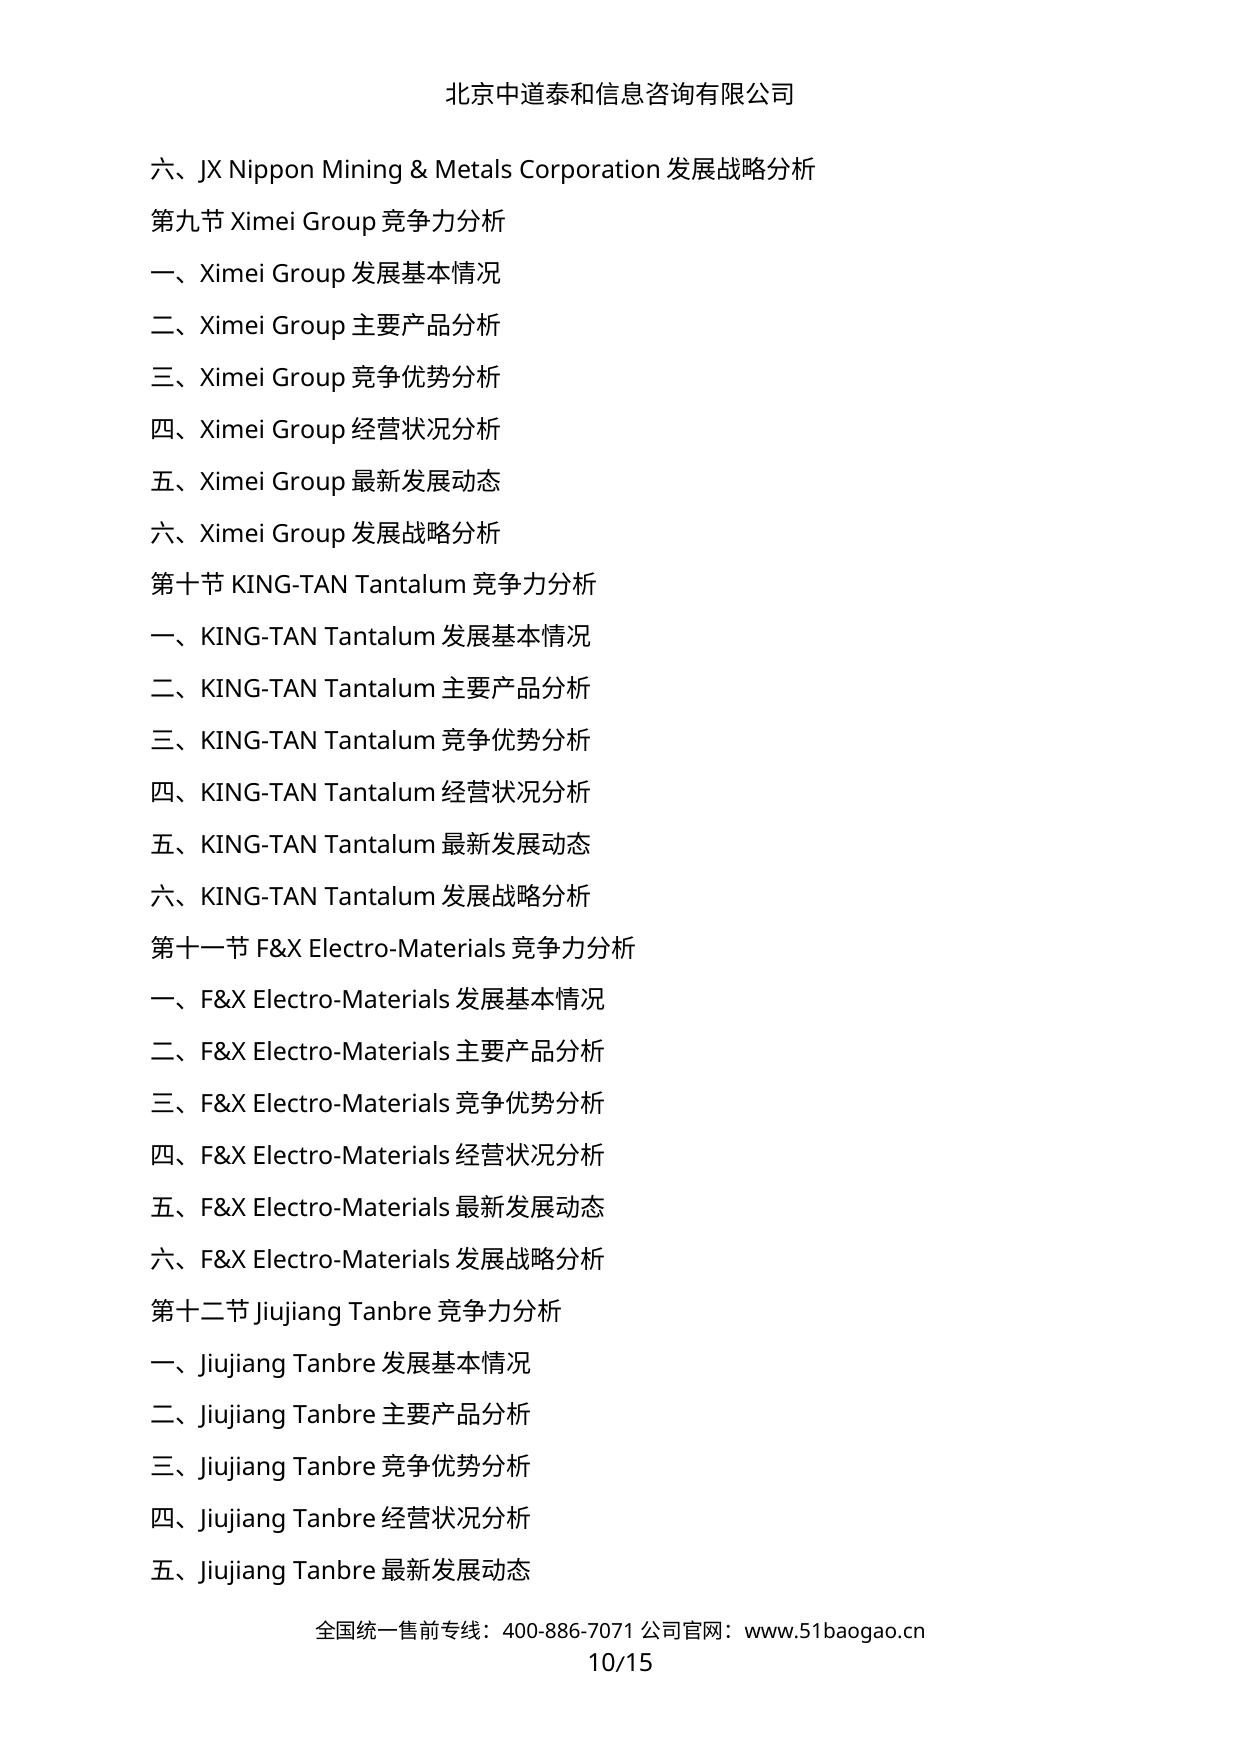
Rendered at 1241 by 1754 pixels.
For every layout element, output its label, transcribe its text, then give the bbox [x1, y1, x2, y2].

text 二、Jiujiang Tanbre主要产品分析 [150, 1395, 1090, 1431]
text 一、Jiujiang Tanbre发展基本情况 [150, 1343, 1090, 1379]
text 三、Ximei Group竞争优势分析 [150, 357, 1090, 394]
text 三、Jiujiang Tanbre竞争优势分析 [150, 1447, 1090, 1483]
text 四、KING-TAN Tantalum经营状况分析 [150, 772, 1090, 809]
text 六、JX Nippon Mining & Metals Corporation发展战略分析 [150, 150, 1090, 186]
text 四、Ximei Group经营状况分析 [150, 409, 1090, 446]
text 第十一节 F&X Electro-Materials竞争力分析 [150, 928, 1090, 964]
text 第十二节 Jiujiang Tanbre竞争力分析 [150, 1291, 1090, 1327]
text 五、F&X Electro-Materials最新发展动态 [150, 1187, 1090, 1224]
text 二、KING-TAN Tantalum主要产品分析 [150, 669, 1090, 705]
text 六、F&X Electro-Materials发展战略分析 [150, 1239, 1090, 1276]
text 五、Jiujiang Tanbre最新发展动态 [150, 1551, 1090, 1587]
text 四、F&X Electro-Materials经营状况分析 [150, 1136, 1090, 1172]
text 五、Ximei Group最新发展动态 [150, 461, 1090, 497]
text 第九节 Ximei Group竞争力分析 [150, 202, 1090, 238]
text 六、KING-TAN Tantalum发展战略分析 [150, 876, 1090, 912]
text 一、Ximei Group发展基本情况 [150, 254, 1090, 290]
text 四、Jiujiang Tanbre经营状况分析 [150, 1499, 1090, 1535]
text 第十节 KING-TAN Tantalum竞争力分析 [150, 565, 1090, 601]
text 三、F&X Electro-Materials竞争优势分析 [150, 1084, 1090, 1120]
text 一、KING-TAN Tantalum发展基本情况 [150, 617, 1090, 653]
text 三、KING-TAN Tantalum竞争优势分析 [150, 721, 1090, 757]
text 二、F&X Electro-Materials主要产品分析 [150, 1032, 1090, 1068]
text 二、Ximei Group主要产品分析 [150, 306, 1090, 342]
text 一、F&X Electro-Materials发展基本情况 [150, 980, 1090, 1016]
text 六、Ximei Group发展战略分析 [150, 513, 1090, 549]
text 五、KING-TAN Tantalum最新发展动态 [150, 824, 1090, 861]
